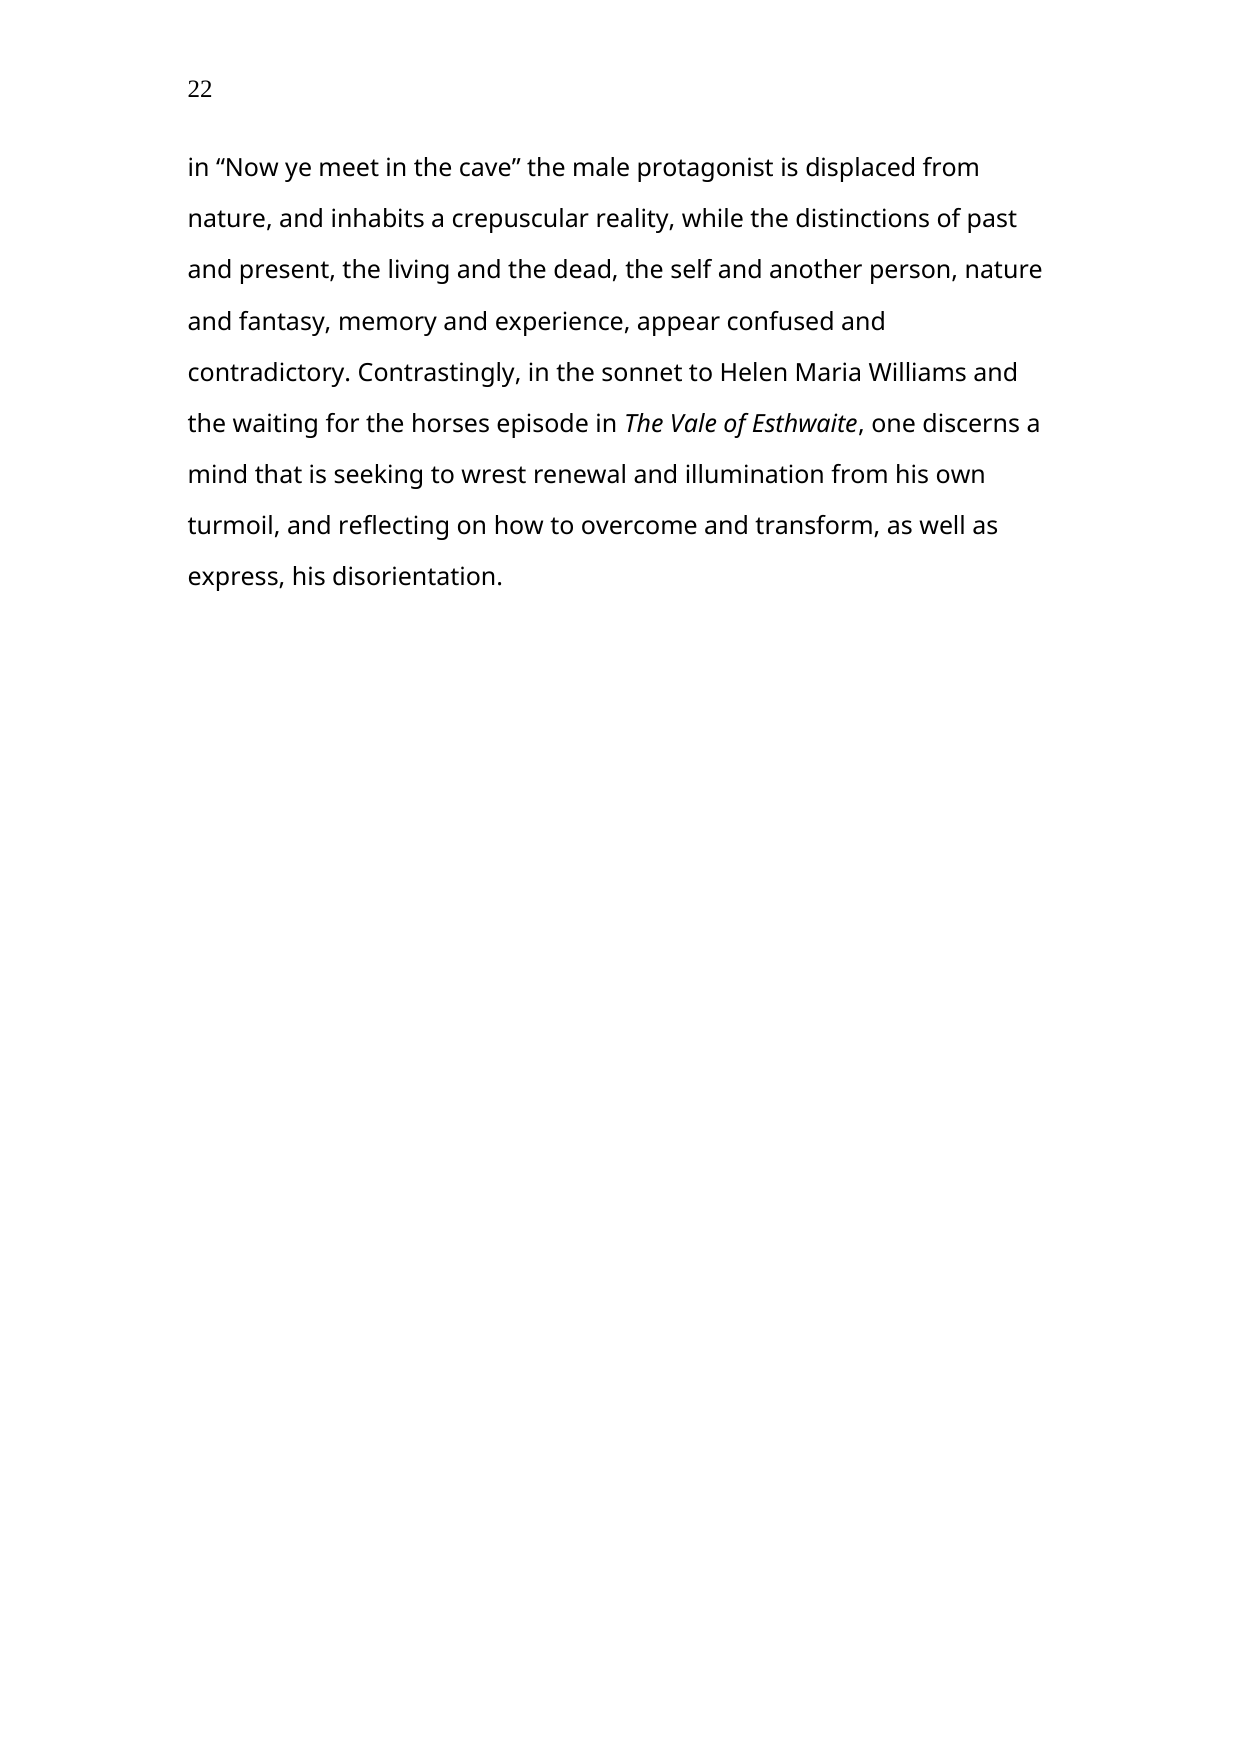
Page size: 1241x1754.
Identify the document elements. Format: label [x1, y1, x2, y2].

text [187, 150, 1053, 592]
